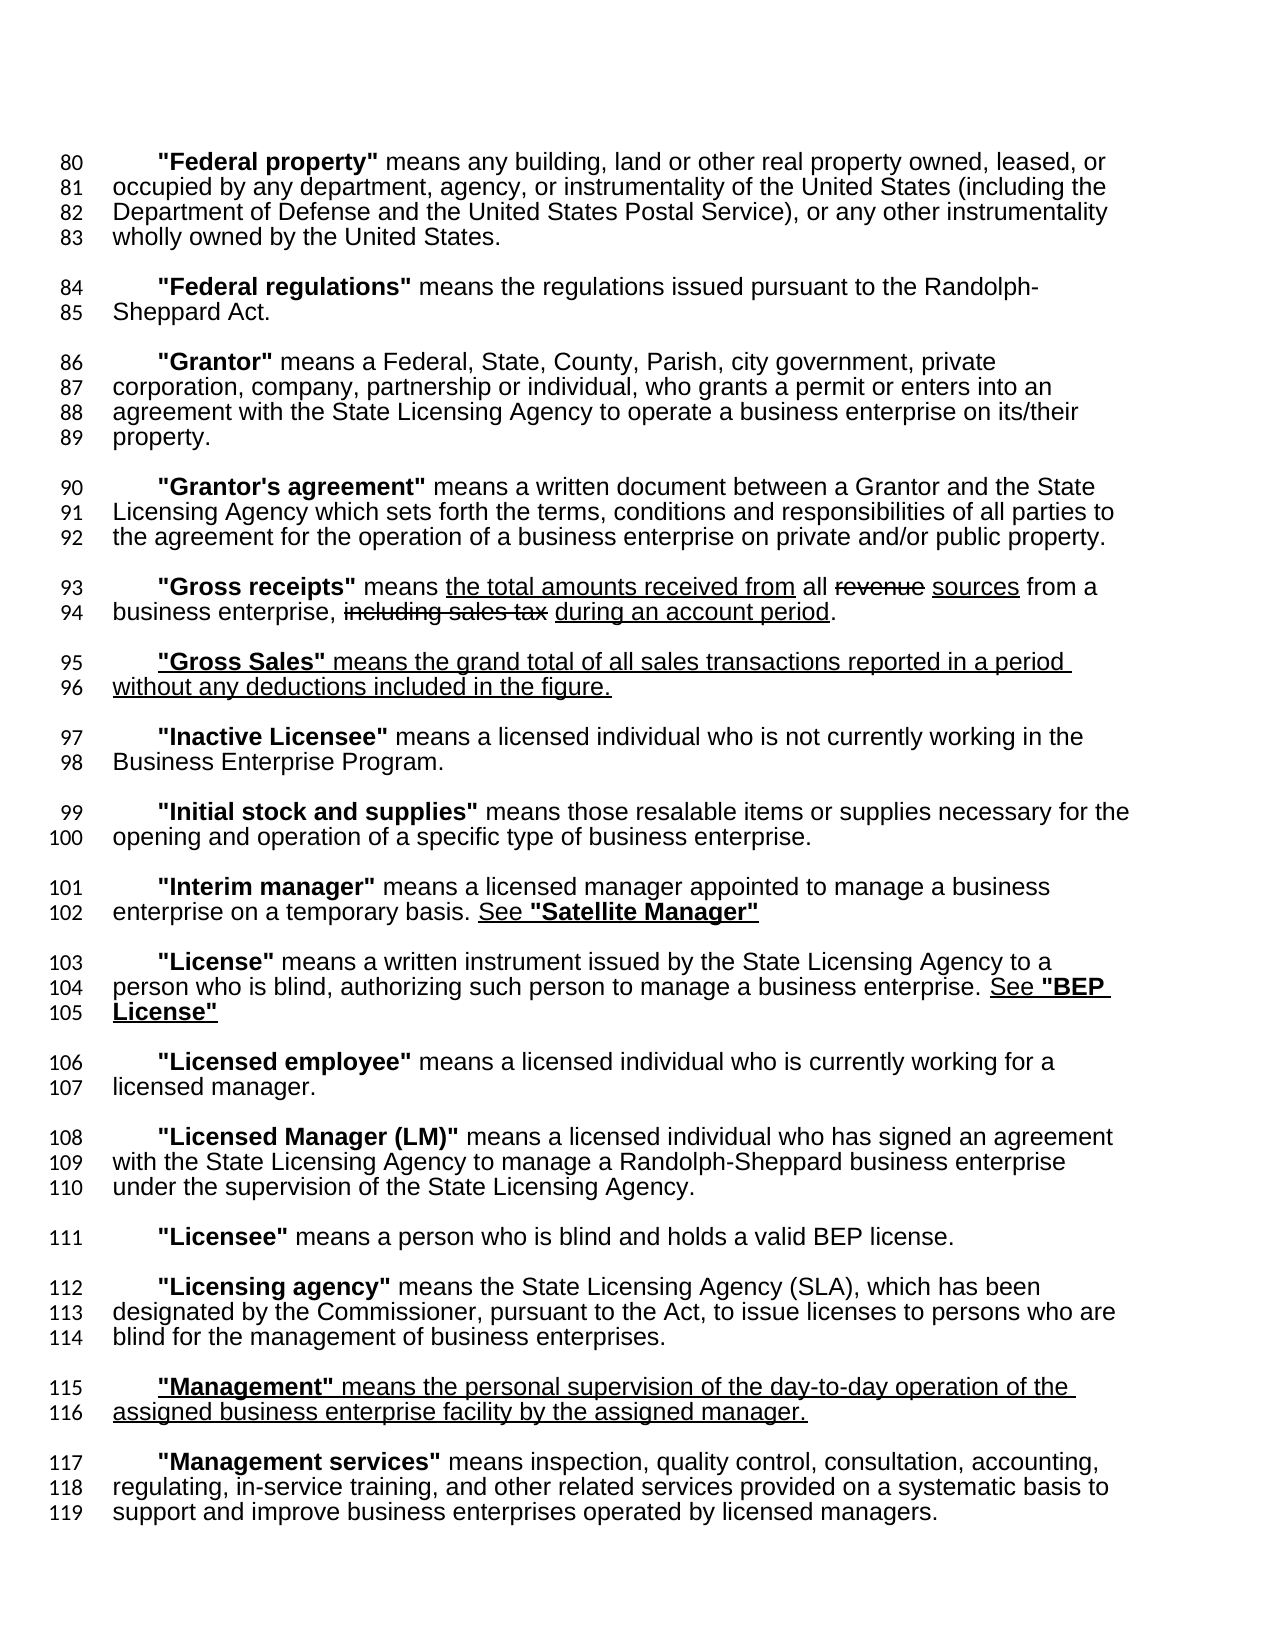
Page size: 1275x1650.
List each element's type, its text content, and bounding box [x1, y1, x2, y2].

text "Management services" means inspection, quality control, consultation, accounting, regulating, in-service training, and other related services provided on a systematic basis to support and improve business enterprises operated by licensed managers. [112, 1450, 1134, 1525]
text "Grantor" means a Federal, State, County, Parish, city government, private corporation, company, partnership or individual, who grants a permit or enters into an agreement with the State Licensing Agency to operate a business enterprise on its/their property. [112, 350, 1134, 450]
text "Licensed Manager (LM)" means a licensed individual who has signed an agreement with the State Licensing Agency to manage a Randolph-Sheppard business enterprise under the supervision of the State Licensing Agency. [112, 1125, 1134, 1200]
text "Inactive Licensee" means a licensed individual who is not currently working in the Business Enterprise Program. [112, 725, 1134, 775]
text "License" means a written instrument issued by the State Licensing Agency to a person who is blind, authorizing such person to manage a business enterprise. See "BEP License" [112, 950, 1134, 1025]
text "Grantor's agreement" means a written document between a Grantor and the State Licensing Agency which sets forth the terms, conditions and responsibilities of all parties to the agreement for the operation of a business enterprise on private and/or public property. [112, 475, 1134, 550]
text "Gross receipts" means the total amounts received from all revenue sources from a business enterprise, including sales tax during an account period. [112, 575, 1134, 625]
text "Licensing agency" means the State Licensing Agency (SLA), which has been designated by the Commissioner, pursuant to the Act, to issue licenses to persons who are blind for the management of business enterprises. [112, 1275, 1134, 1350]
text "Gross Sales" means the grand total of all sales transactions reported in a period without any deductions included in the figure. [112, 650, 1134, 700]
text "Federal property" means any building, land or other real property owned, leased, or occupied by any department, agency, or instrumentality of the United States (including the Department of Defense and the United States Postal Service), or any other instrumentality wholly owned by the United States. [112, 150, 1134, 250]
text "Licensed employee" means a licensed individual who is currently working for a licensed manager. [112, 1050, 1134, 1100]
text "Interim manager" means a licensed manager appointed to manage a business enterprise on a temporary basis. See "Satellite Manager" [112, 875, 1134, 925]
text "Initial stock and supplies" means those resalable items or supplies necessary for the opening and operation of a specific type of business enterprise. [112, 800, 1134, 850]
text "Licensee" means a person who is blind and holds a valid BEP license. [112, 1225, 1134, 1250]
text "Federal regulations" means the regulations issued pursuant to the Randolph-Sheppard Act. [112, 275, 1134, 325]
text "Management" means the personal supervision of the day-to-day operation of the assigned business enterprise facility by the assigned manager. [112, 1375, 1134, 1425]
